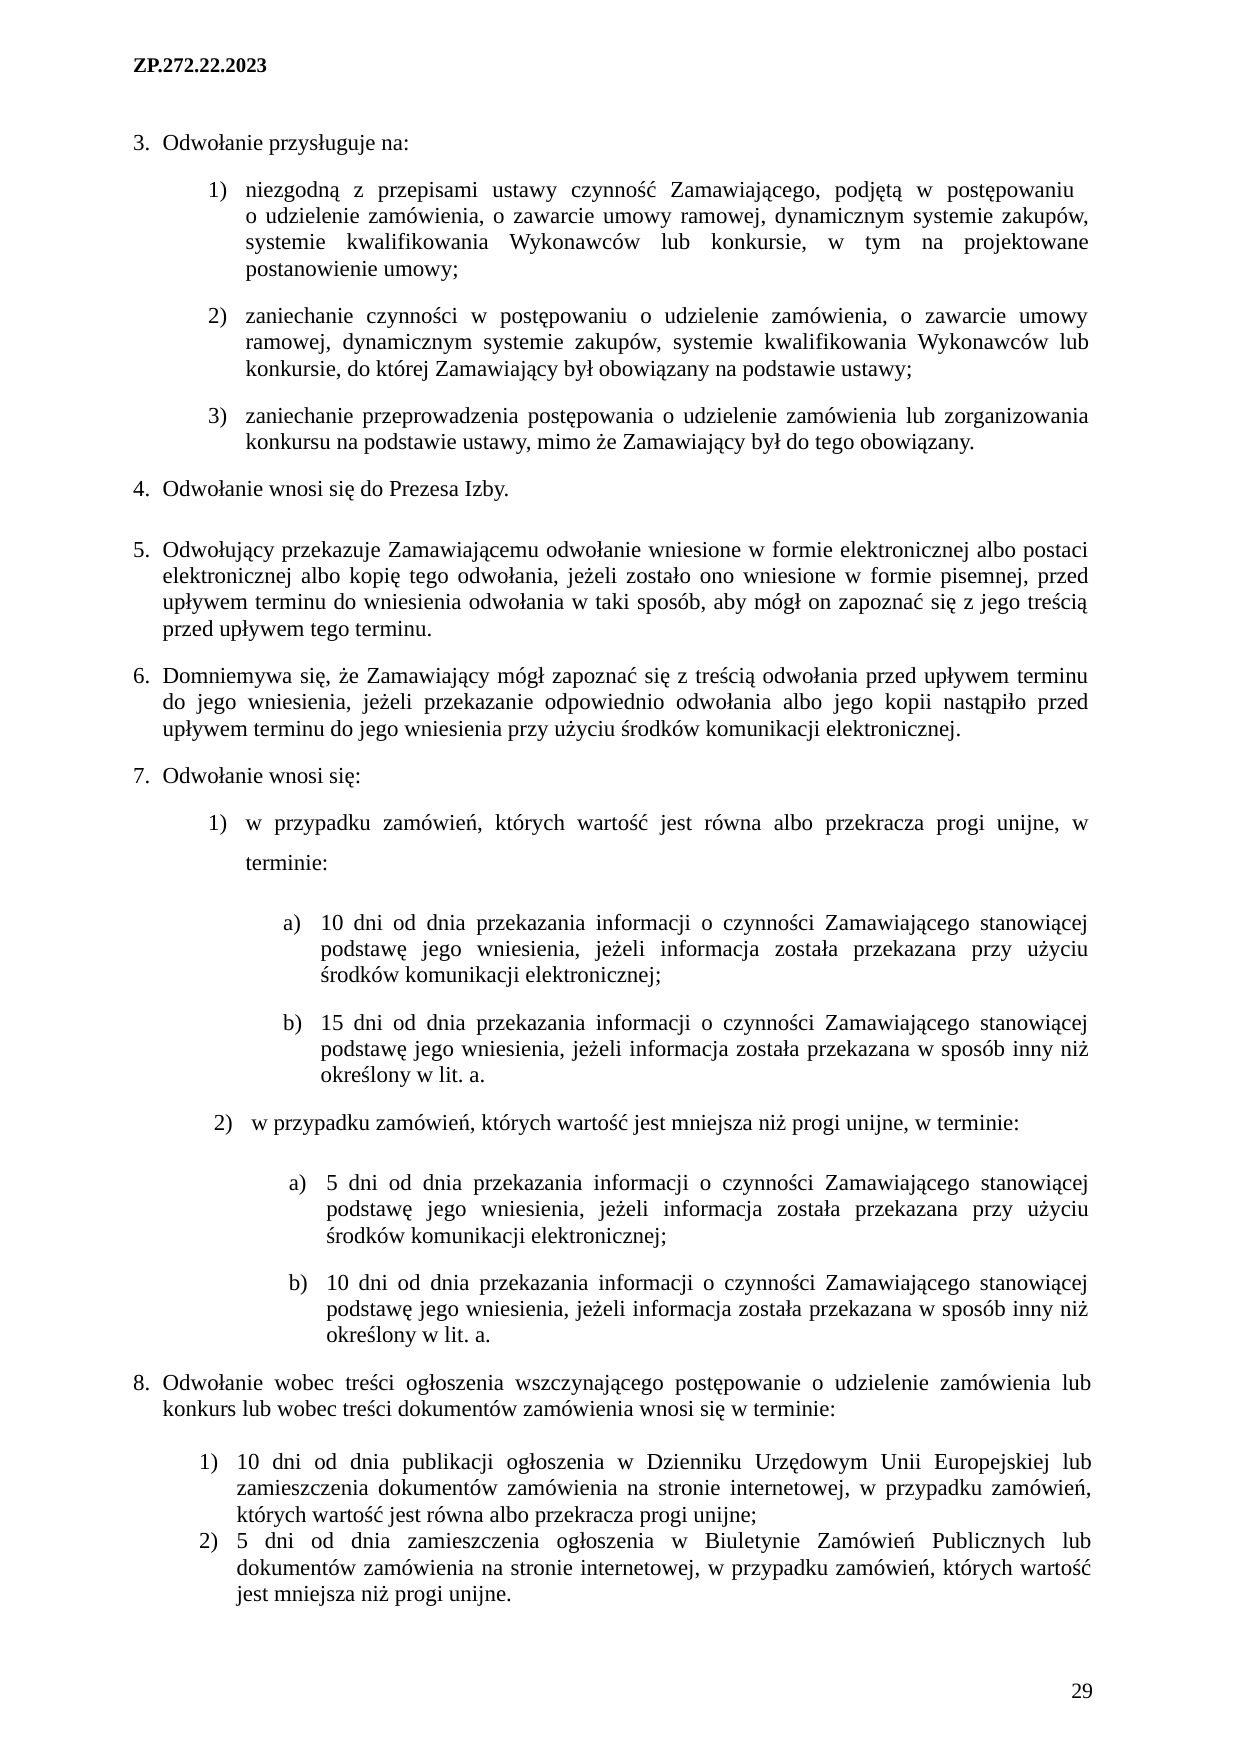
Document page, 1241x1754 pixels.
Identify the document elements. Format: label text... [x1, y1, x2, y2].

list zaniechanie przeprowadzenia postępowania o udzielenie zamówienia lub zorganizowania konkursu na podstawie ustawy, mimo że Zamawiający był do tego obowiązany. [208, 402, 1090, 454]
list w przypadku zamówień, których wartość jest mniejsza niż progi unijne, w terminie: [213, 1109, 1090, 1135]
list Odwołanie wobec treści ogłoszenia wszczynającego postępowanie o udzielenie zamówienia lub konkurs lub wobec treści dokumentów zamówienia wnosi się w terminie: [133, 1369, 1093, 1421]
list 5 dni od dnia przekazania informacji o czynności Zamawiającego stanowiącej podstawę jego wniesienia, jeżeli informacja została przekazana przy użyciu środków komunikacji elektronicznej; [288, 1169, 1090, 1248]
list Odwołanie wnosi się do Prezesa Izby. [133, 475, 1090, 502]
list 5 dni od dnia zamieszczenia ogłoszenia w Biuletynie Zamówień Publicznych lub dokumentów zamówienia na stronie internetowej, w przypadku zamówień, których wartość jest mniejsza niż progi unijne. [199, 1527, 1093, 1606]
list 10 dni od dnia publikacji ogłoszenia w Dzienniku Urzędowym Unii Europejskiej lub zamieszczenia dokumentów zamówienia na stronie internetowej, w przypadku zamówień, których wartość jest równa albo przekracza progi unijne; [199, 1448, 1093, 1527]
list Odwołujący przekazuje Zamawiającemu odwołanie wniesione w formie elektronicznej albo postaci elektronicznej albo kopię tego odwołania, jeżeli zostało ono wniesione w formie pisemnej, przed upływem terminu do wniesienia odwołania w taki sposób, aby mógł on zapoznać się z jego treścią przed upływem tego terminu. [133, 536, 1090, 641]
list 15 dni od dnia przekazania informacji o czynności Zamawiającego stanowiącej podstawę jego wniesienia, jeżeli informacja została przekazana w sposób inny niż określony w lit. a. [283, 1009, 1090, 1088]
list zaniechanie czynności w postępowaniu o udzielenie zamówienia, o zawarcie umowy ramowej, dynamicznym systemie zakupów, systemie kwalifikowania Wykonawców lub konkursie, do której Zamawiający był obowiązany na podstawie ustawy; [208, 302, 1090, 381]
list 10 dni od dnia przekazania informacji o czynności Zamawiającego stanowiącej podstawę jego wniesienia, jeżeli informacja została przekazana w sposób inny niż określony w lit. a. [288, 1269, 1090, 1348]
list w przypadku zamówień, których wartość jest równa albo przekracza progi unijne, w terminie: [208, 809, 1090, 875]
list niezgodną z przepisami ustawy czynność Zamawiającego, podjętą w postępowaniu o udzielenie zamówienia, o zawarcie umowy ramowej, dynamicznym systemie zakupów, systemie kwalifikowania Wykonawców lub konkursie, w tym na projektowane postanowienie umowy; [208, 176, 1090, 281]
list Odwołanie przysługuje na: [133, 128, 1090, 155]
list 10 dni od dnia przekazania informacji o czynności Zamawiającego stanowiącej podstawę jego wniesienia, jeżeli informacja została przekazana przy użyciu środków komunikacji elektronicznej; [283, 909, 1090, 988]
list Odwołanie wnosi się: [133, 762, 1090, 788]
list Domniemywa się, że Zamawiający mógł zapoznać się z treścią odwołania przed upływem terminu do jego wniesienia, jeżeli przekazanie odpowiednio odwołania albo jego kopii nastąpiło przed upływem terminu do jego wniesienia przy użyciu środków komunikacji elektronicznej. [133, 662, 1090, 741]
